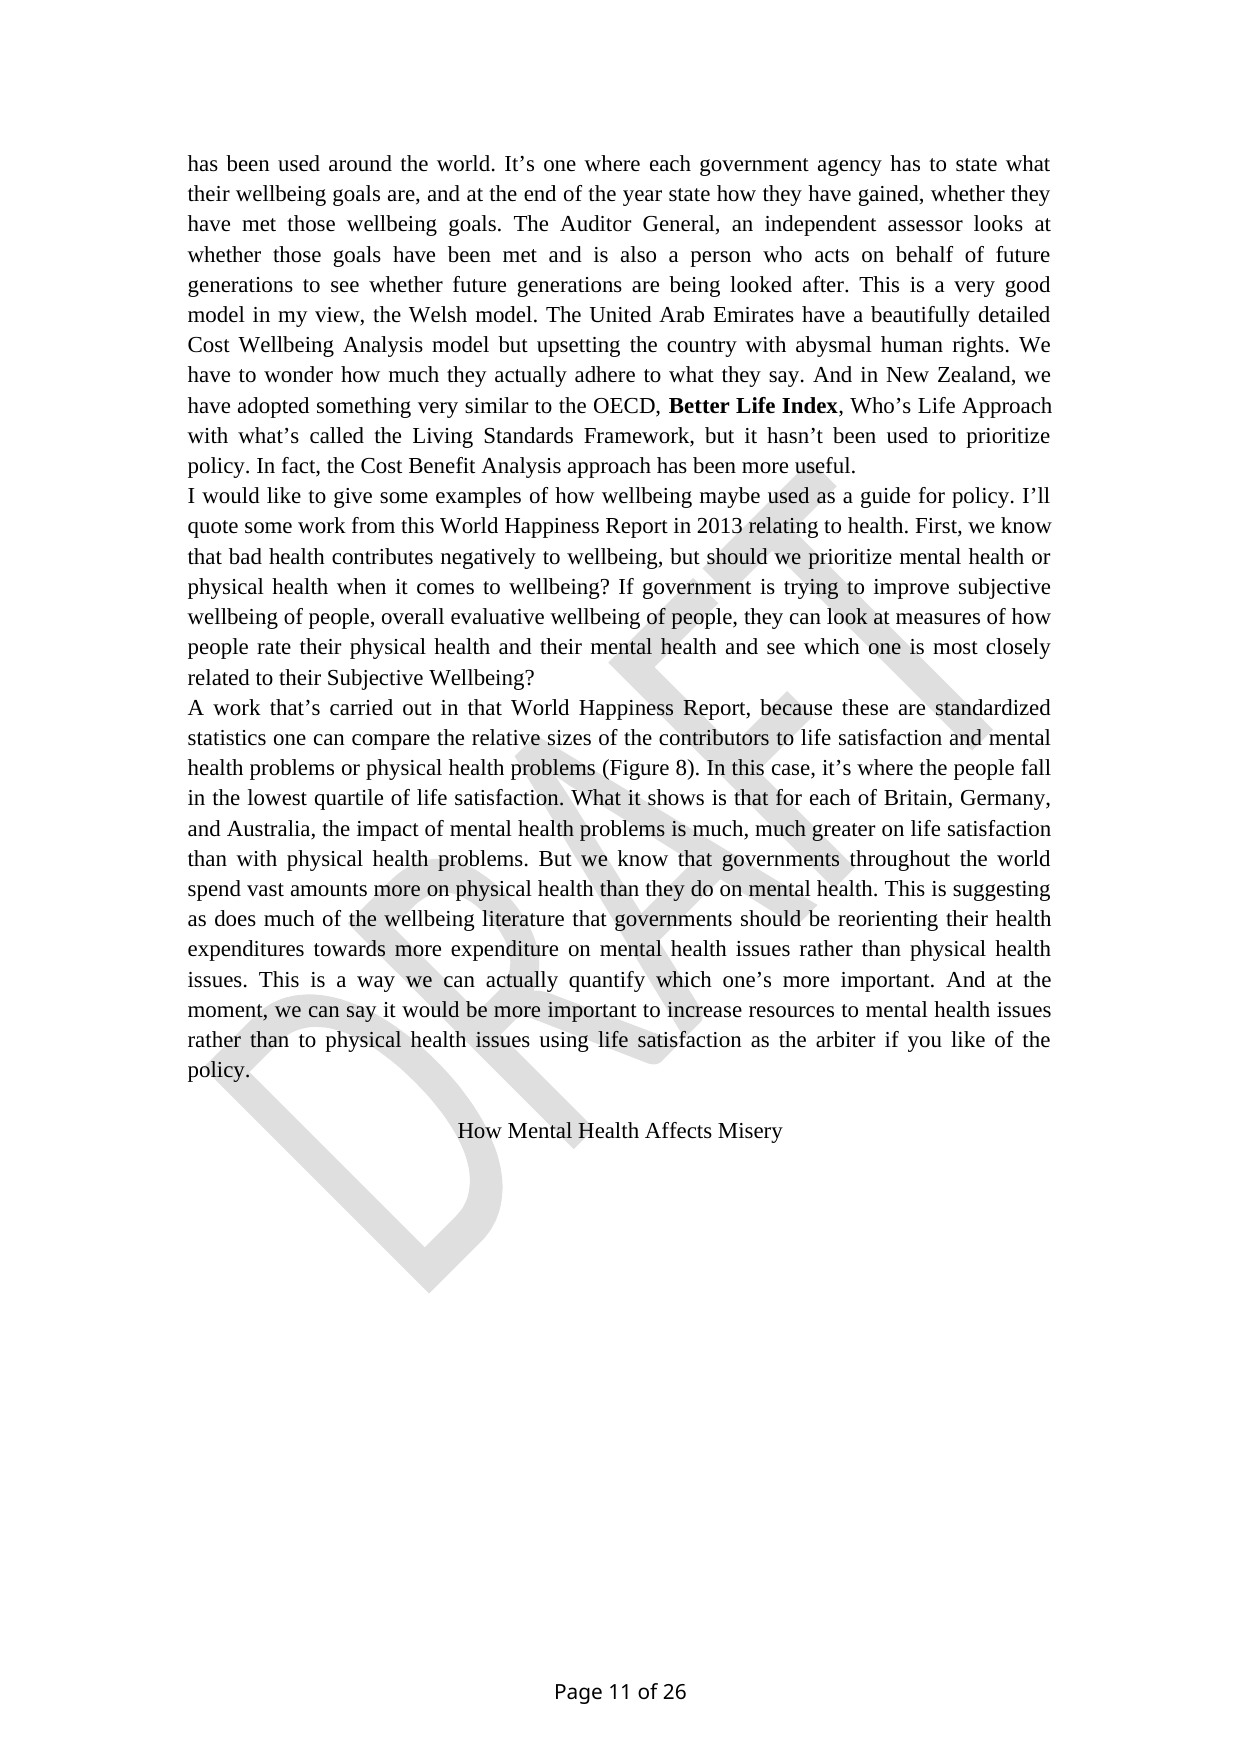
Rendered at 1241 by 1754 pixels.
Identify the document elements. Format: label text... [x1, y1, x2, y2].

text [187, 150, 1053, 478]
text A work that’s carried out in that World Happiness Report, because these are standardized statistics one can compare the relative sizes of the contributors to life satisfaction and mental health problems or physical health problems (Figure 8). In this case, it’s where the people fall in the lowest quartile of life satisfaction. What it shows is that for each of Britain, Germany, and Australia, the impact of mental health problems is much, much greater on life satisfaction than with physical health problems. But we know that governments throughout the world spend vast amounts more on physical health than they do on mental health. This is suggesting as does much of the wellbeing literature that governments should be reorienting their health expenditures towards more expenditure on mental health issues rather than physical health issues. This is a way we can actually quantify which one’s more important. And at the moment, we can say it would be more important to increase resources to mental health issues rather than to physical health issues using life satisfaction as the arbiter if you like of the policy. [187, 694, 1053, 1083]
text I would like to give some examples of how wellbeing maybe used as a guide for policy. I’ll quote some work from this World Happiness Report in 2013 relating to health. First, we know that bad health contributes negatively to wellbeing, but should we prioritize mental health or physical health when it comes to wellbeing? If government is trying to improve subjective wellbeing of people, overall evaluative wellbeing of people, they can look at measures of how people rate their physical health and their mental health and see which one is most closely related to their Subjective Wellbeing? [187, 482, 1053, 690]
text How Mental Health Affects Misery [187, 1117, 1053, 1143]
